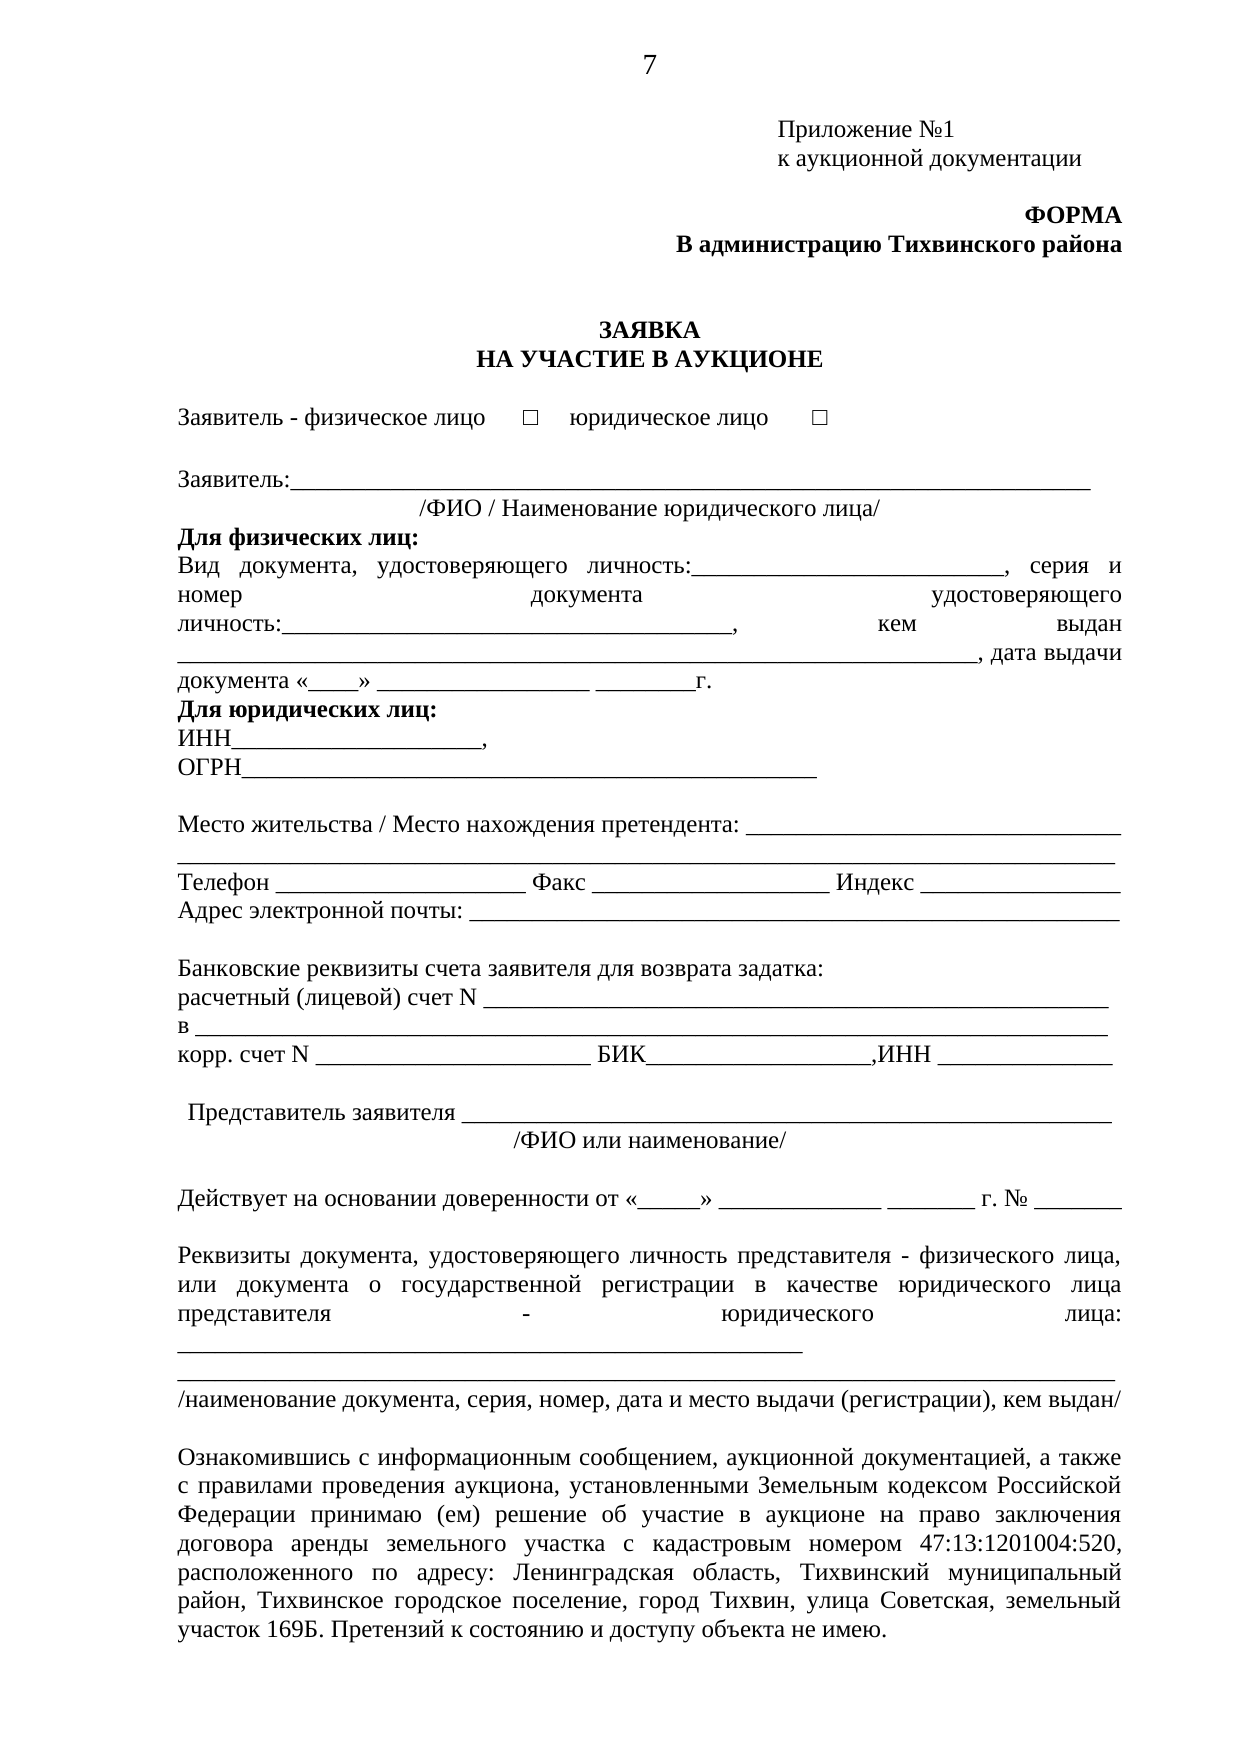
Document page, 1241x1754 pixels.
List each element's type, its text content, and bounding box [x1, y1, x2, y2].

text Действует на основании доверенности от «_____» _____________ _______ г. № _______ [177, 1183, 1122, 1212]
text расчетный (лицевой) счет N __________________________________________________ [177, 982, 1122, 1010]
text в _________________________________________________________________________ [177, 1010, 1122, 1039]
text Вид документа, удостоверяющего личность:_________________________, серия и номер документа удостоверяющего личность:____________________________________, кем выдан ________________________________________________________________, дата выдачи документа «____» _________________ ________г. [177, 550, 1122, 694]
text Для юридических лиц: [177, 694, 1122, 723]
text /наименование документа, серия, номер, дата и место выдачи (регистрации), кем выдан/ [177, 1384, 1122, 1413]
text Реквизиты документа, удостоверяющего личность представителя - физического лица, или документа о государственной регистрации в качестве юридического лица представителя - юридического лица: __________________________________________________ [177, 1240, 1122, 1355]
text Представитель заявителя ____________________________________________________ /ФИО или наименование/ [177, 1097, 1122, 1154]
text Для физических лиц: [177, 522, 1122, 550]
text ___________________________________________________________________________ [177, 1355, 1122, 1384]
text Ознакомившись с информационным сообщением, аукционной документацией, а также с правилами проведения аукциона, установленными Земельным кодексом Российской Федерации принимаю (ем) решение об участие в аукционе на право заключения договора аренды земельного участка с кадастровым номером 47:13:1201004:520, расположенного по адресу: Ленинградская область, Тихвинский муниципальный район, Тихвинское городское поселение, город Тихвин, улица Советская, земельный участок 169Б. Претензий к состоянию и доступу объекта не имею. [177, 1442, 1122, 1643]
text ЗАЯВКА [177, 316, 1122, 344]
text корр. счет N ______________________ БИК__________________,ИНН ______________ [177, 1039, 1122, 1068]
text ФОРМА [177, 201, 1122, 229]
text к аукционной документации [777, 143, 1122, 172]
text ___________________________________________________________________________ [177, 838, 1122, 867]
text Телефон ____________________ Факс ___________________ Индекс ________________ [177, 867, 1122, 895]
text Место жительства / Место нахождения претендента: ______________________________ [177, 809, 1122, 838]
text Приложение №1 [777, 114, 1122, 143]
text В администрацию Тихвинского района [177, 229, 1122, 258]
text Заявитель - физическое лицо □ юридическое лицо □ [177, 402, 1122, 431]
text Банковские реквизиты счета заявителя для возврата задатка: [177, 953, 1122, 982]
text /ФИО / Наименование юридического лица/ [177, 493, 1122, 522]
text Адрес электронной почты: ____________________________________________________ [177, 895, 1122, 924]
text НА УЧАСТИЕ В АУКЦИОНЕ [177, 344, 1122, 373]
text ИНН____________________, ОГРН______________________________________________ [177, 723, 1122, 780]
text Заявитель:________________________________________________________________ [177, 464, 1122, 493]
